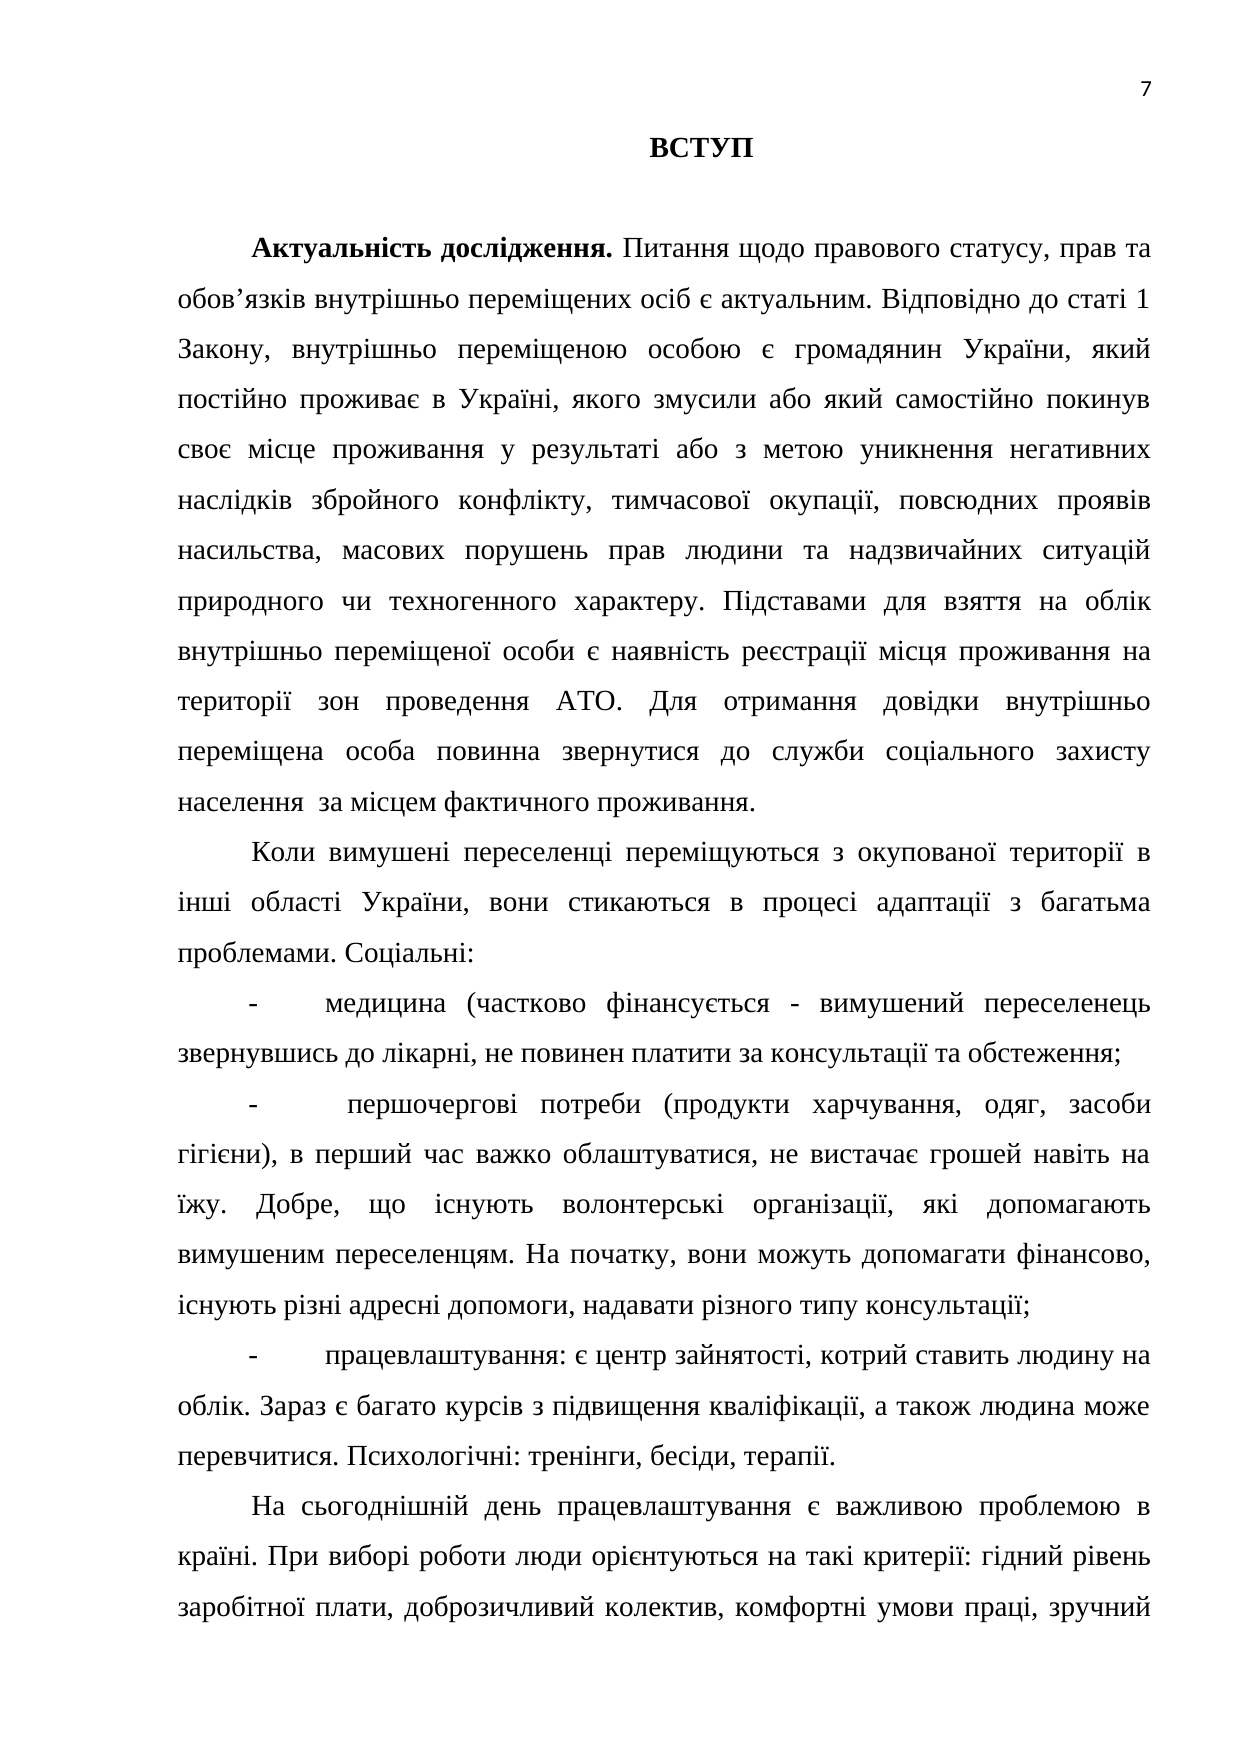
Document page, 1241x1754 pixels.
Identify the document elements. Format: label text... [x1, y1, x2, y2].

list першочергові потреби (продукти харчування, одяг, засоби гігієни), в перший час важко облаштуватися, не вистачає грошей навіть на їжу. Добре, що існують волонтерські організації, які допомагають вимушеним переселенцям. На початку, вони можуть допомагати фінансово, існують різні адресні допомоги, надавати різного типу консультації; [177, 1086, 1152, 1321]
list працевлаштування: є центр зайнятості, котрий ставить людину на облік. Зараз є багато курсів з підвищення кваліфікації, а також людина може перевчитися. Психологічні: тренінги, бесіди, терапії. [177, 1337, 1152, 1471]
text Коли вимушені переселенці переміщуються з окупованої території в інші області України, вони стикаються в процесі адаптації з багатьма проблемами. Соціальні: [177, 834, 1152, 968]
text Актуальність дослідження. Питання щодо правового статусу, прав та обов’язків внутрішньо переміщених осіб є актуальним. Відповідно до статі 1 Закону, внутрішньо переміщеною особою є громадянин України, який постійно проживає в Україні, якого змусили або який самостійно покинув своє місце проживання у результаті або з метою уникнення негативних наслідків збройного конфлікту, тимчасової окупації, повсюдних проявів насильства, масових порушень прав людини та надзвичайних ситуацій природного чи техногенного характеру. Підставами для взяття на облік внутрішньо переміщеної особи є наявність реєстрації місця проживання на території зон проведення АТО. Для отримання довідки внутрішньо переміщена особа повинна звернутися до служби соціального захисту населення за місцем фактичного проживання. [177, 230, 1152, 817]
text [177, 1488, 1152, 1622]
list медицина (частково фінансується - вимушений переселенець звернувшись до лікарні, не повинен платити за консультації та обстеження; [177, 985, 1152, 1069]
text ВСТУП [177, 130, 1152, 163]
